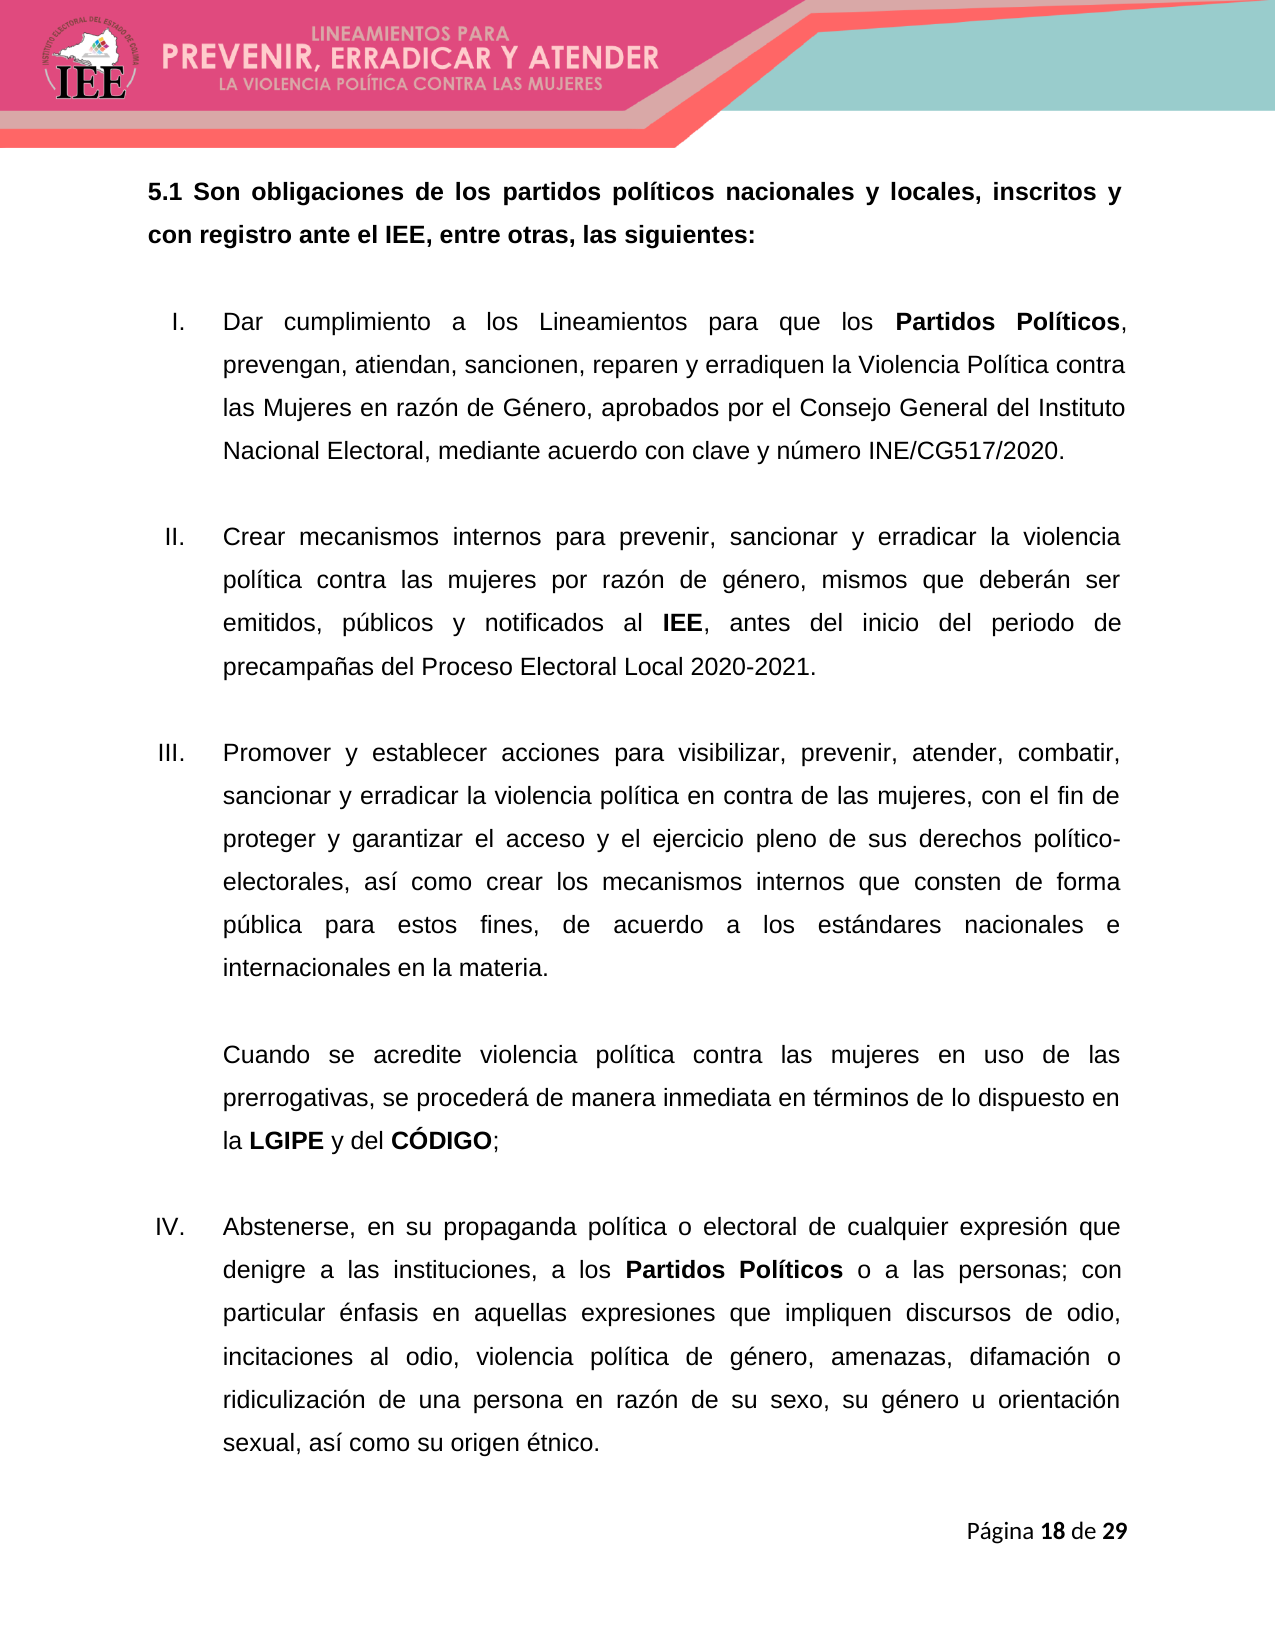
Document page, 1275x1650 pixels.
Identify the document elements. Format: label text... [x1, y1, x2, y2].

list Crear mecanismos internos para prevenir, sancionar y erradicar la violencia política contra las mujeres por razón de género, mismos que deberán ser emitidos, públicos y notificados al IEE, antes del inicio del periodo de precampañas del Proceso Electoral Local 2020-2021. [185, 522, 1122, 680]
list Dar cumplimiento a los Lineamientos para que los Partidos Políticos, prevengan, atiendan, sancionen, reparen y erradiquen la Violencia Política contra las Mujeres en razón de Género, aprobados por el Consejo General del Instituto Nacional Electoral, mediante acuerdo con clave y número INE/CG517/2020. [185, 307, 1127, 465]
list Cuando se acredite violencia política contra las mujeres en uso de las prerrogativas, se procederá de manera inmediata en términos de lo dispuesto en la LGIPE y del CÓDIGO; [223, 1040, 1122, 1155]
picture [0, 0, 1275, 148]
list Abstenerse, en su propaganda política o electoral de cualquier expresión que denigre a las instituciones, a los Partidos Políticos o a las personas; con particular énfasis en aquellas expresiones que impliquen discursos de odio, incitaciones al odio, violencia política de género, amenazas, difamación o ridiculización de una persona en razón de su sexo, su género u orientación sexual, así como su origen étnico. [185, 1212, 1122, 1457]
text 5.1 Son obligaciones de los partidos políticos nacionales y locales, inscritos y con registro ante el IEE, entre otras, las siguientes: [148, 177, 1122, 249]
list Promover y establecer acciones para visibilizar, prevenir, atender, combatir, sancionar y erradicar la violencia política en contra de las mujeres, con el fin de proteger y garantizar el acceso y el ejercicio pleno de sus derechos político-electorales, así como crear los mecanismos internos que consten de forma pública para estos fines, de acuerdo a los estándares nacionales e internacionales en la materia. [185, 738, 1122, 982]
